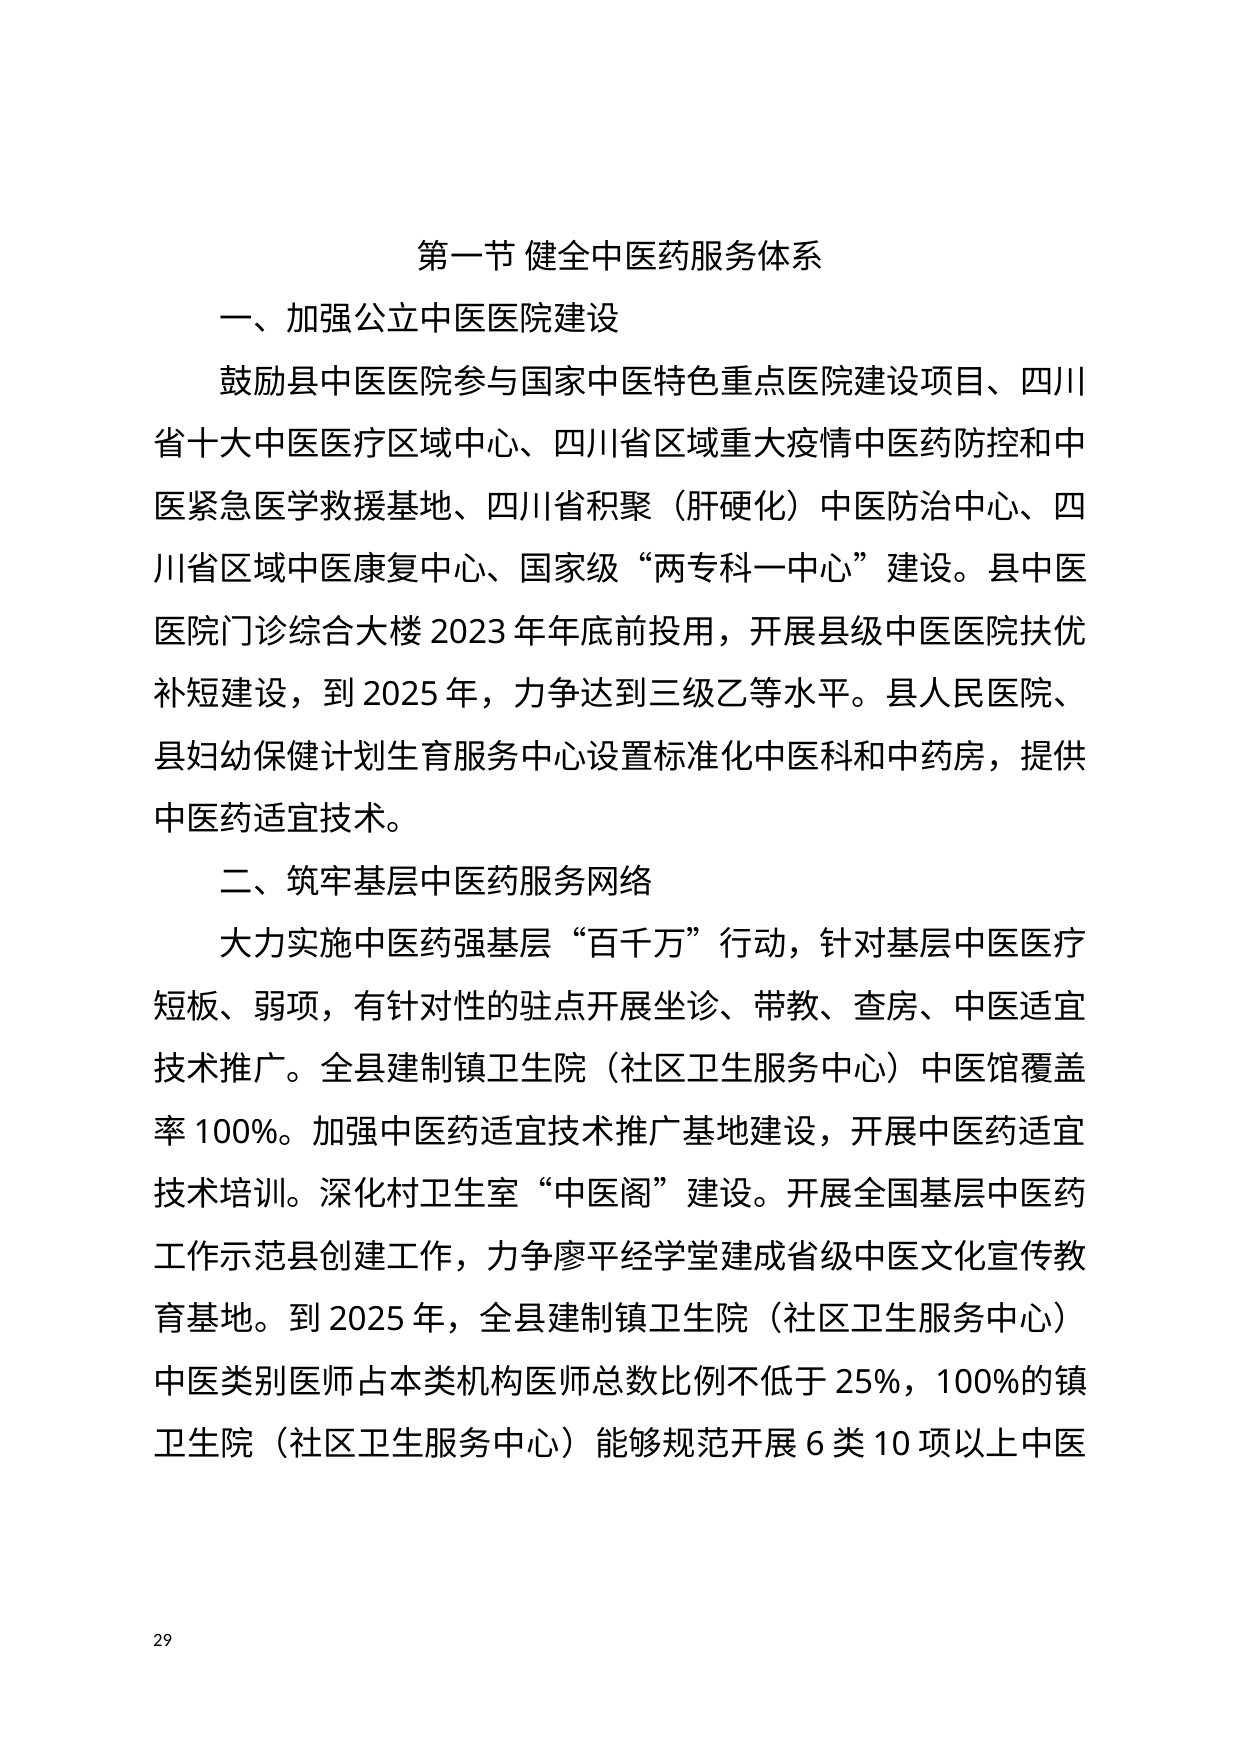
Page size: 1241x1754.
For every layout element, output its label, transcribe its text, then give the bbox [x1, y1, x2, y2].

text 一、加强公立中医医院建设 [153, 281, 1087, 343]
text 第一节 健全中医药服务体系 [153, 218, 1087, 281]
text 鼓励县中医医院参与国家中医特色重点医院建设项目、四川省十大中医医疗区域中心、四川省区域重大疫情中医药防控和中医紧急医学救援基地、四川省积聚（肝硬化）中医防治中心、四川省区域中医康复中心、国家级“两专科一中心”建设。县中医医院门诊综合大楼2023年年底前投用，开展县级中医医院扶优补短建设，到2025年，力争达到三级乙等水平。县人民医院、县妇幼保健计划生育服务中心设置标准化中医科和中药房，提供中医药适宜技术。 [153, 343, 1087, 843]
text 二、筑牢基层中医药服务网络 [153, 843, 1087, 906]
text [153, 906, 1087, 1468]
